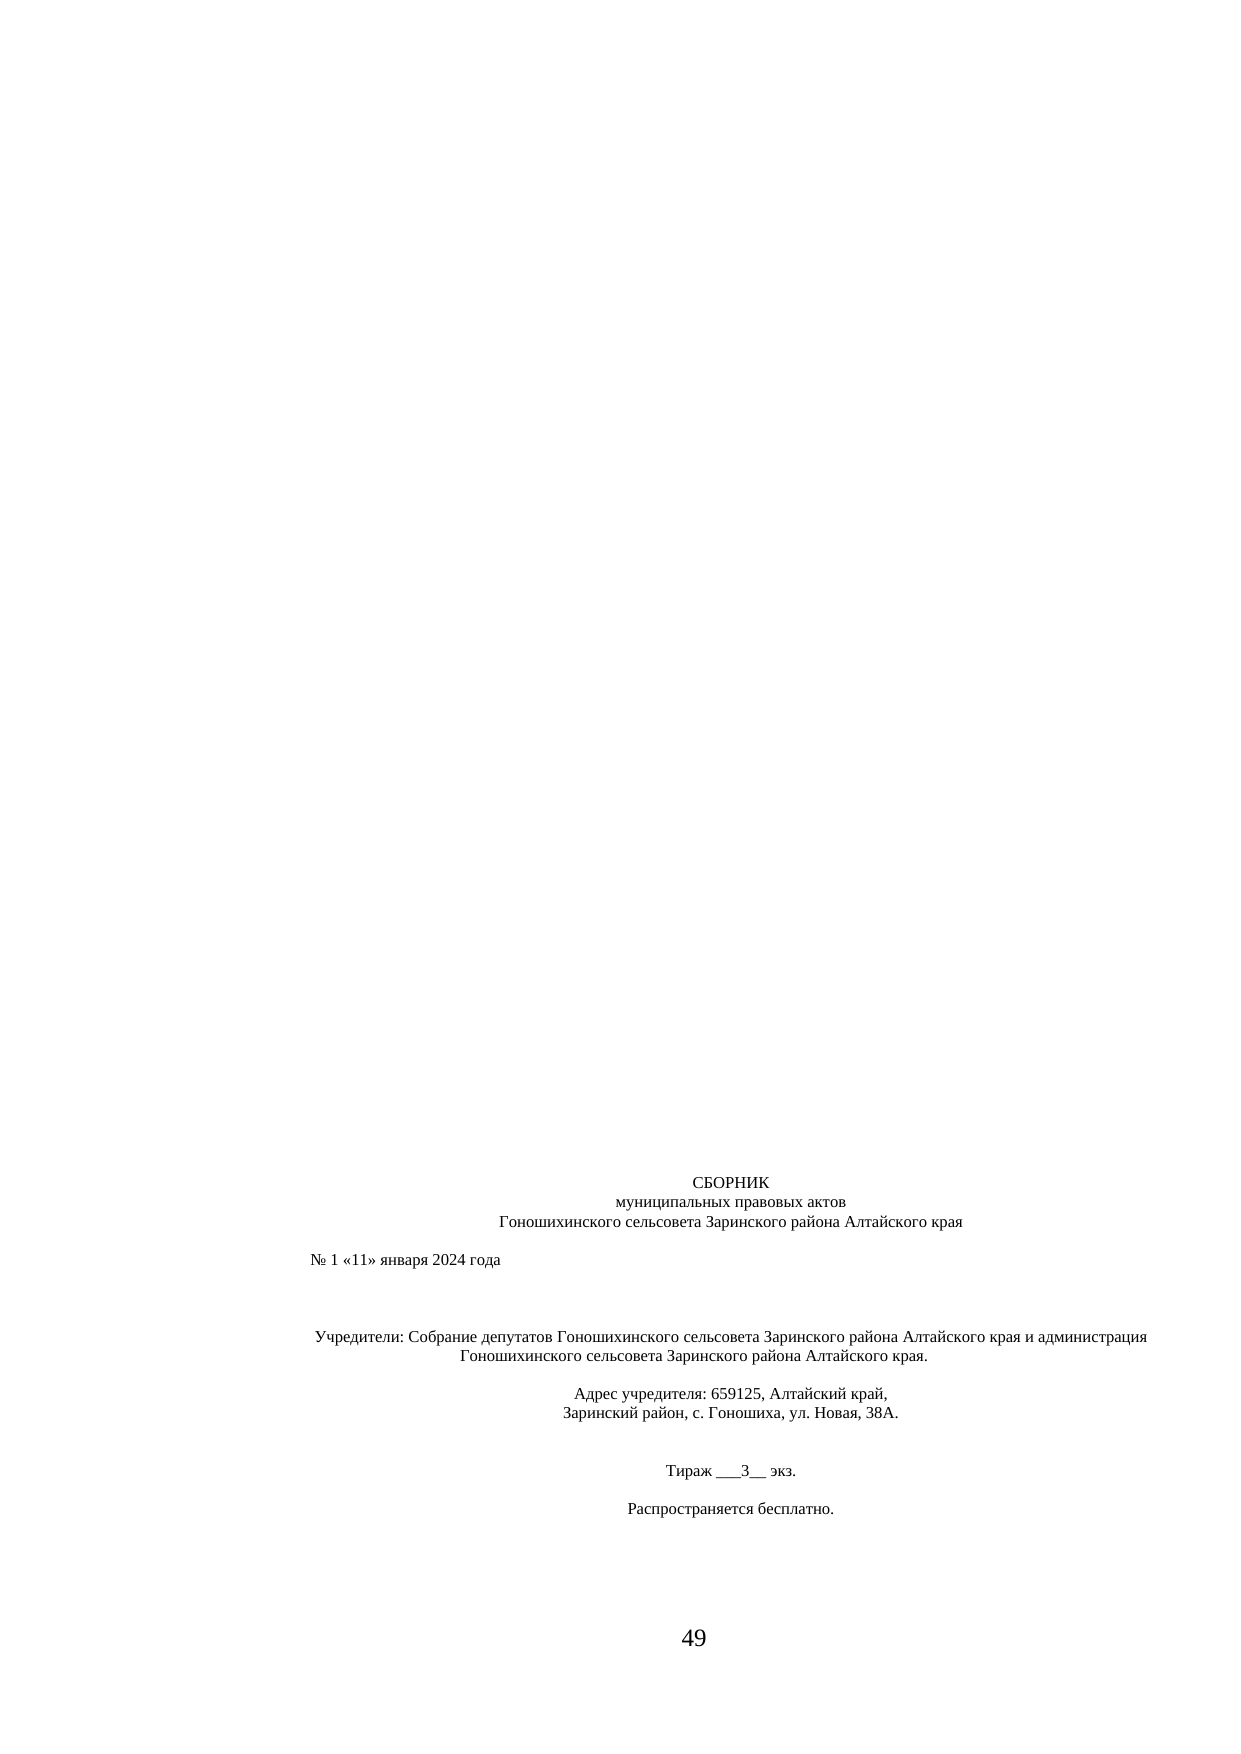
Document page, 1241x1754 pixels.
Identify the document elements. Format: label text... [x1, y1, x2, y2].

text Распространяется бесплатно. [236, 1499, 1152, 1518]
text Учредители: Собрание депутатов Гоношихинского сельсовета Заринского района Алтайского края и администрация Гоношихинского сельсовета Заринского района Алтайского края. [236, 1326, 1152, 1365]
text Гоношихинского сельсовета Заринского района Алтайского края [236, 1211, 1152, 1231]
text муниципальных правовых актов [236, 1192, 1152, 1211]
text Тираж ___3__ экз. [236, 1461, 1152, 1480]
text СБОРНИК [236, 1173, 1152, 1192]
text Заринский район, с. Гоношиха, ул. Новая, 38А. [236, 1403, 1152, 1422]
text Адрес учредителя: 659125, Алтайский край, [236, 1384, 1152, 1403]
text № 1 «11» января 2024 года [236, 1250, 1152, 1269]
